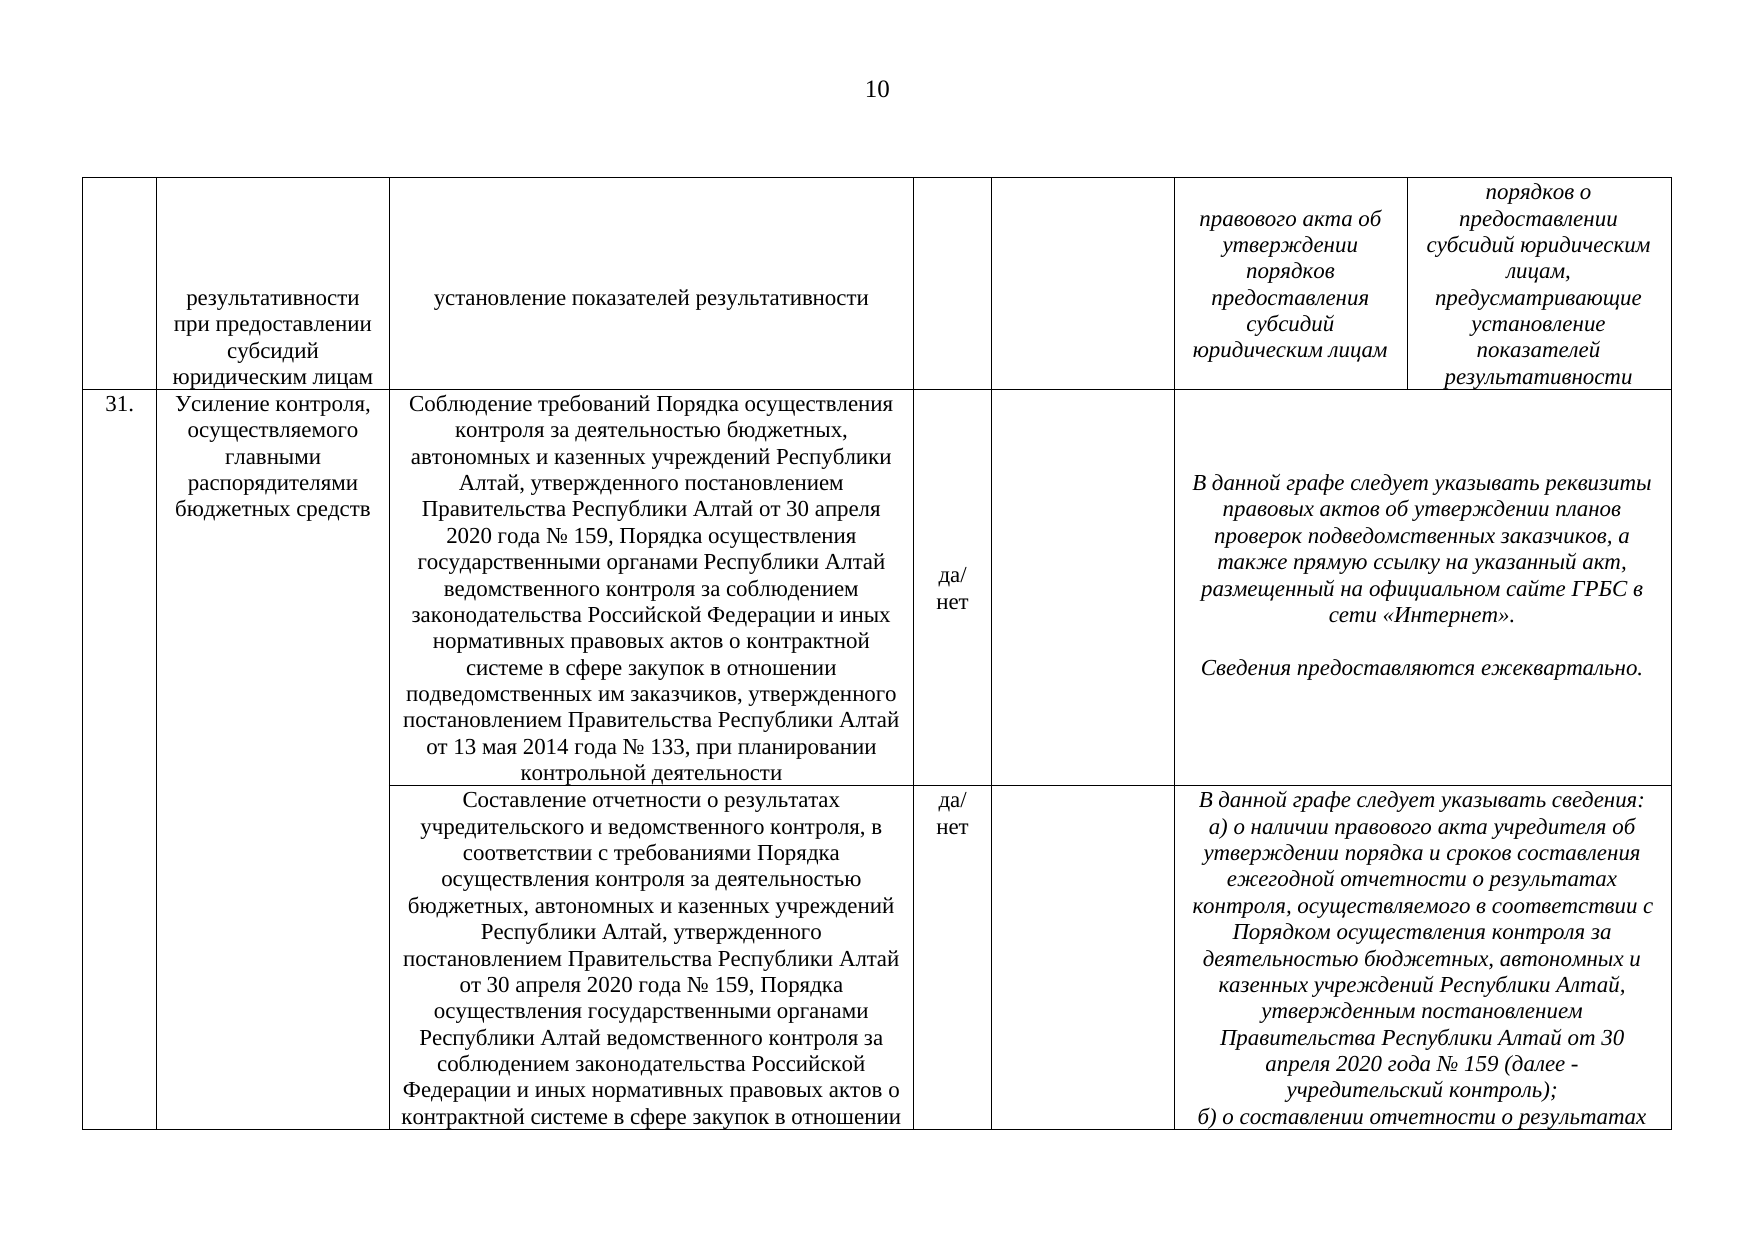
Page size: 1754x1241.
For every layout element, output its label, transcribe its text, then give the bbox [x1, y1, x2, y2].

table_cell В данной графе следует указывать реквизиты правовых актов об утверждении планов проверок подведомственных заказчиков, а также прямую ссылку на указанный акт, размещенный на официальном сайте ГРБС в сети «Интернет». Сведения предоставляются ежеквартально. [1175, 390, 1671, 785]
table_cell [1408, 178, 1671, 389]
table_cell Усиление контроля, осуществляемого главными распорядителями бюджетных средств [157, 390, 389, 1129]
table_cell Соблюдение требований Порядка осуществления контроля за деятельностью бюджетных, автономных и казенных учреждений Республики Алтай, утвержденного постановлением Правительства Республики Алтай от 30 апреля 2020 года № 159, Порядка осуществления государственными органами Республики Алтай ведомственного контроля за соблюдением законодательства Российской Федерации и иных нормативных правовых актов о контрактной системе в сфере закупок в отношении подведомственных им заказчиков, утвержденного постановлением Правительства Республики Алтай от 13 мая 2014 года № 133, при планировании контрольной деятельности [390, 390, 913, 785]
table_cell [390, 786, 913, 1129]
table_cell 31. [83, 390, 156, 1129]
table_cell [992, 786, 1174, 1129]
table_cell да/ нет [914, 786, 991, 1129]
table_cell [1175, 786, 1671, 1129]
table_cell [992, 390, 1174, 785]
table_cell да/ нет [914, 390, 991, 785]
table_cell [1175, 178, 1407, 389]
